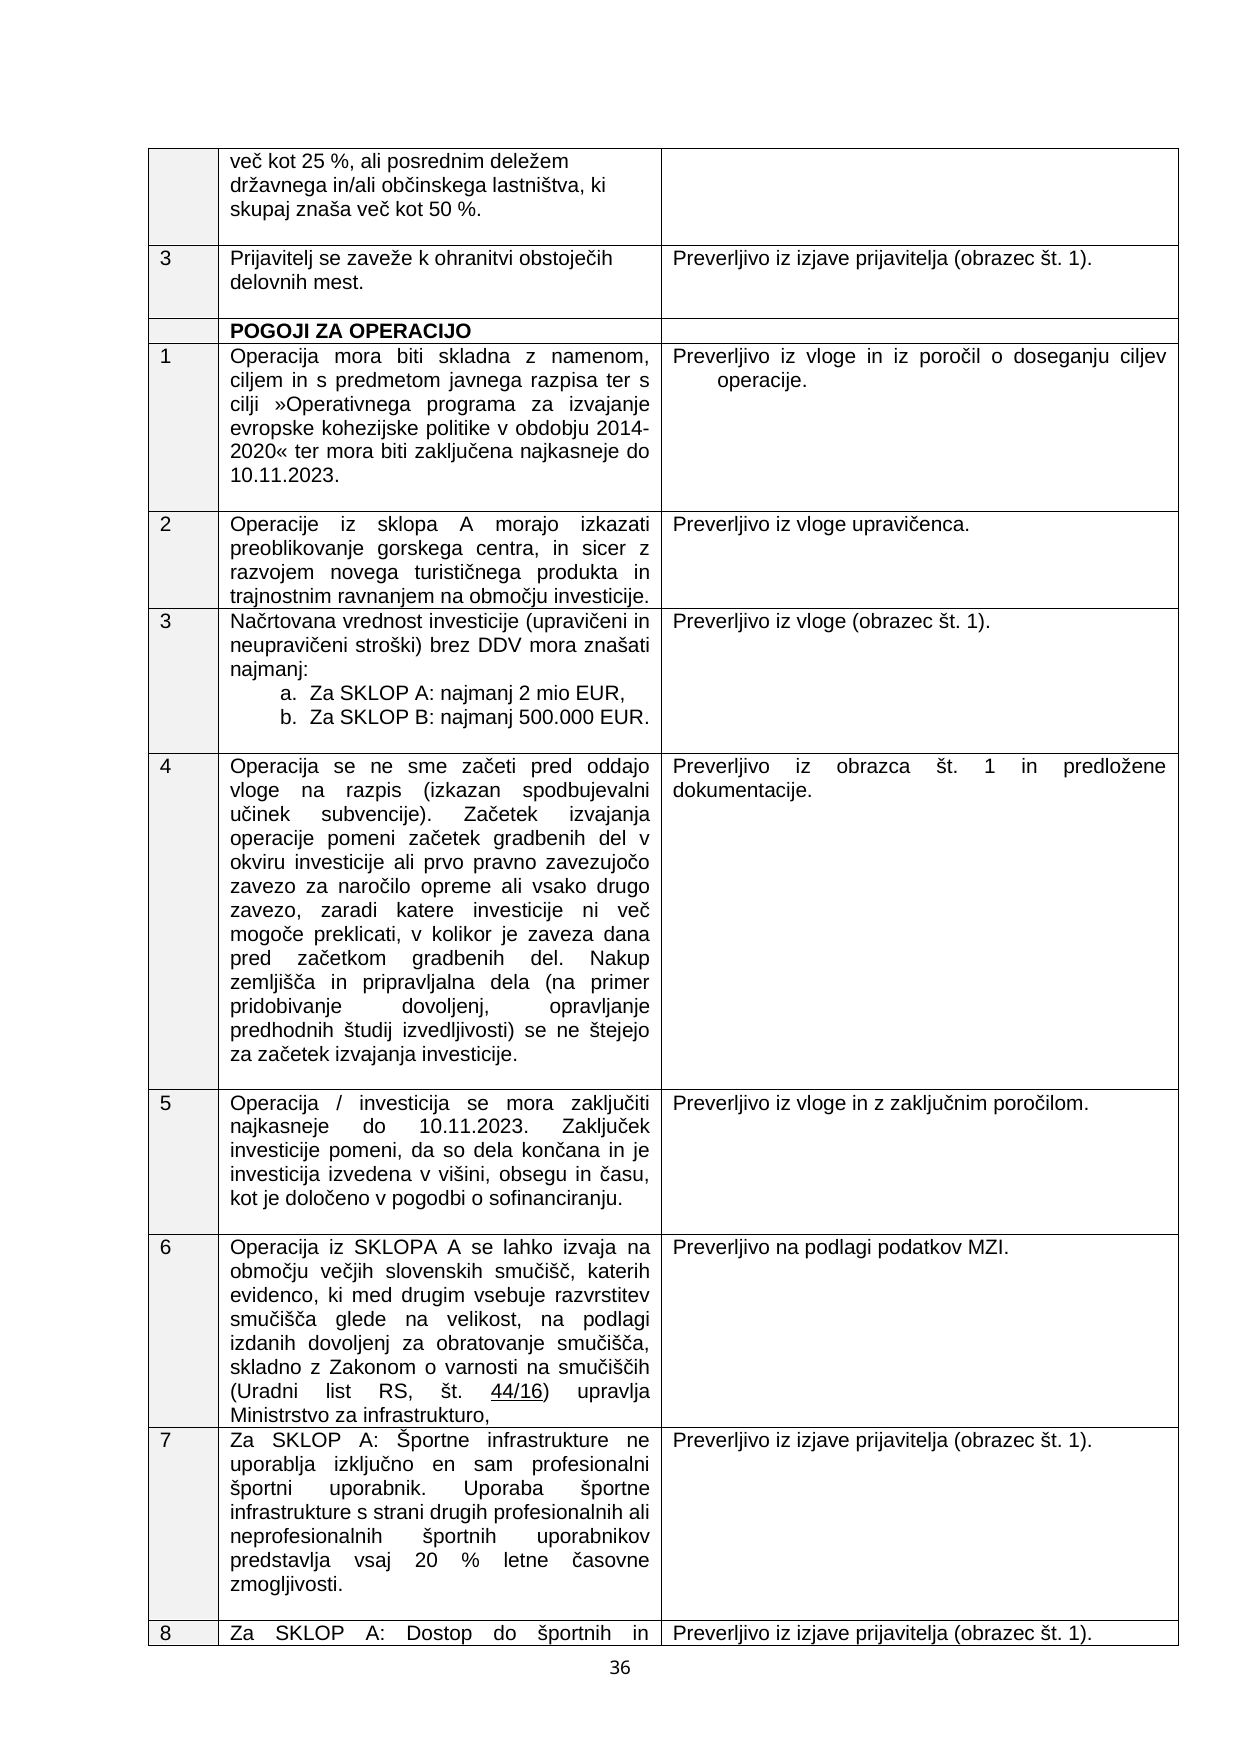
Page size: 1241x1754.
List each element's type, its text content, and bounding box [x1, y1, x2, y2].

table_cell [662, 1428, 1178, 1619]
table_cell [219, 149, 661, 244]
table_cell [149, 319, 218, 342]
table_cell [662, 149, 1178, 244]
table_cell Za SKLOP A: Športne infrastrukture ne uporablja izključno en sam profesionalni športni uporabnik. Uporaba športne infrastrukture s strani drugih profesionalnih ali neprofesionalnih športnih uporabnikov predstavlja vsaj 20 % letne časovne zmogljivosti. [219, 1428, 661, 1619]
table_cell [662, 319, 1178, 342]
table_cell 5 [149, 1090, 218, 1234]
table_cell Operacija iz SKLOPA A se lahko izvaja na območju večjih slovenskih smučišč, katerih evidenco, ki med drugim vsebuje razvrstitev smučišča glede na velikost, na podlagi izdanih dovoljenj za obratovanje smučišča, skladno z Zakonom o varnosti na smučiščih (Uradni list RS, št. 44/16) upravlja Ministrstvo za infrastrukturo, [219, 1235, 661, 1427]
table_cell 8 [149, 1621, 218, 1644]
table_cell 1 [149, 344, 218, 511]
table_cell Načrtovana vrednost investicije (upravičeni in neupravičeni stroški) brez DDV mora znašati najmanj: Za SKLOP A: najmanj 2 mio EUR, Za SKLOP B: najmanj 500.000 EUR. [219, 609, 661, 753]
table_cell POGOJI ZA OPERACIJO [219, 319, 661, 342]
table_cell Preverljivo iz vloge in iz poročil o doseganju ciljev operacije. [662, 344, 1178, 511]
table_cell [662, 1621, 1178, 1644]
table_cell Operacije iz sklopa A morajo izkazati preoblikovanje gorskega centra, in sicer z razvojem novega turističnega produkta in trajnostnim ravnanjem na območju investicije. [219, 512, 661, 608]
table_cell Operacija se ne sme začeti pred oddajo vloge na razpis (izkazan spodbujevalni učinek subvencije). Začetek izvajanja operacije pomeni začetek gradbenih del v okviru investicije ali prvo pravno zavezujočo zavezo za naročilo opreme ali vsako drugo zavezo, zaradi katere investicije ni več mogoče preklicati, v kolikor je zaveza dana pred začetkom gradbenih del. Nakup zemljišča in pripravljalna dela (na primer pridobivanje dovoljenj, opravljanje predhodnih študij izvedljivosti) se ne štejejo za začetek izvajanja investicije. [219, 754, 661, 1089]
table_cell Operacija mora biti skladna z namenom, ciljem in s predmetom javnega razpisa ter s cilji »Operativnega programa za izvajanje evropske kohezijske politike v obdobju 2014-2020« ter mora biti zaključena najkasneje do 10.11.2023. [219, 344, 661, 511]
table_cell 6 [149, 1235, 218, 1427]
table_cell Preverljivo iz vloge (obrazec št. 1). [662, 609, 1178, 753]
table_cell Preverljivo iz izjave prijavitelja (obrazec št. 1). [662, 246, 1178, 317]
table_cell 3 [149, 246, 218, 317]
table_cell Preverljivo iz obrazca št. 1 in predložene dokumentacije. [662, 754, 1178, 1089]
table_cell 3 [149, 609, 218, 753]
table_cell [219, 1621, 661, 1644]
table_cell Preverljivo iz vloge in z zaključnim poročilom. [662, 1090, 1178, 1234]
table_cell 7 [149, 1428, 218, 1619]
table_cell 2 [149, 512, 218, 608]
table_cell 2 [149, 149, 218, 244]
table_cell Operacija / investicija se mora zaključiti najkasneje do 10.11.2023. Zaključek investicije pomeni, da so dela končana in je investicija izvedena v višini, obsegu in času, kot je določeno v pogodbi o sofinanciranju. [219, 1090, 661, 1234]
table_cell Preverljivo iz vloge upravičenca. [662, 512, 1178, 608]
table_cell Preverljivo na podlagi podatkov MZI. [662, 1235, 1178, 1427]
table_cell Prijavitelj se zaveže k ohranitvi obstoječih delovnih mest. [219, 246, 661, 317]
table_cell 4 [149, 754, 218, 1089]
